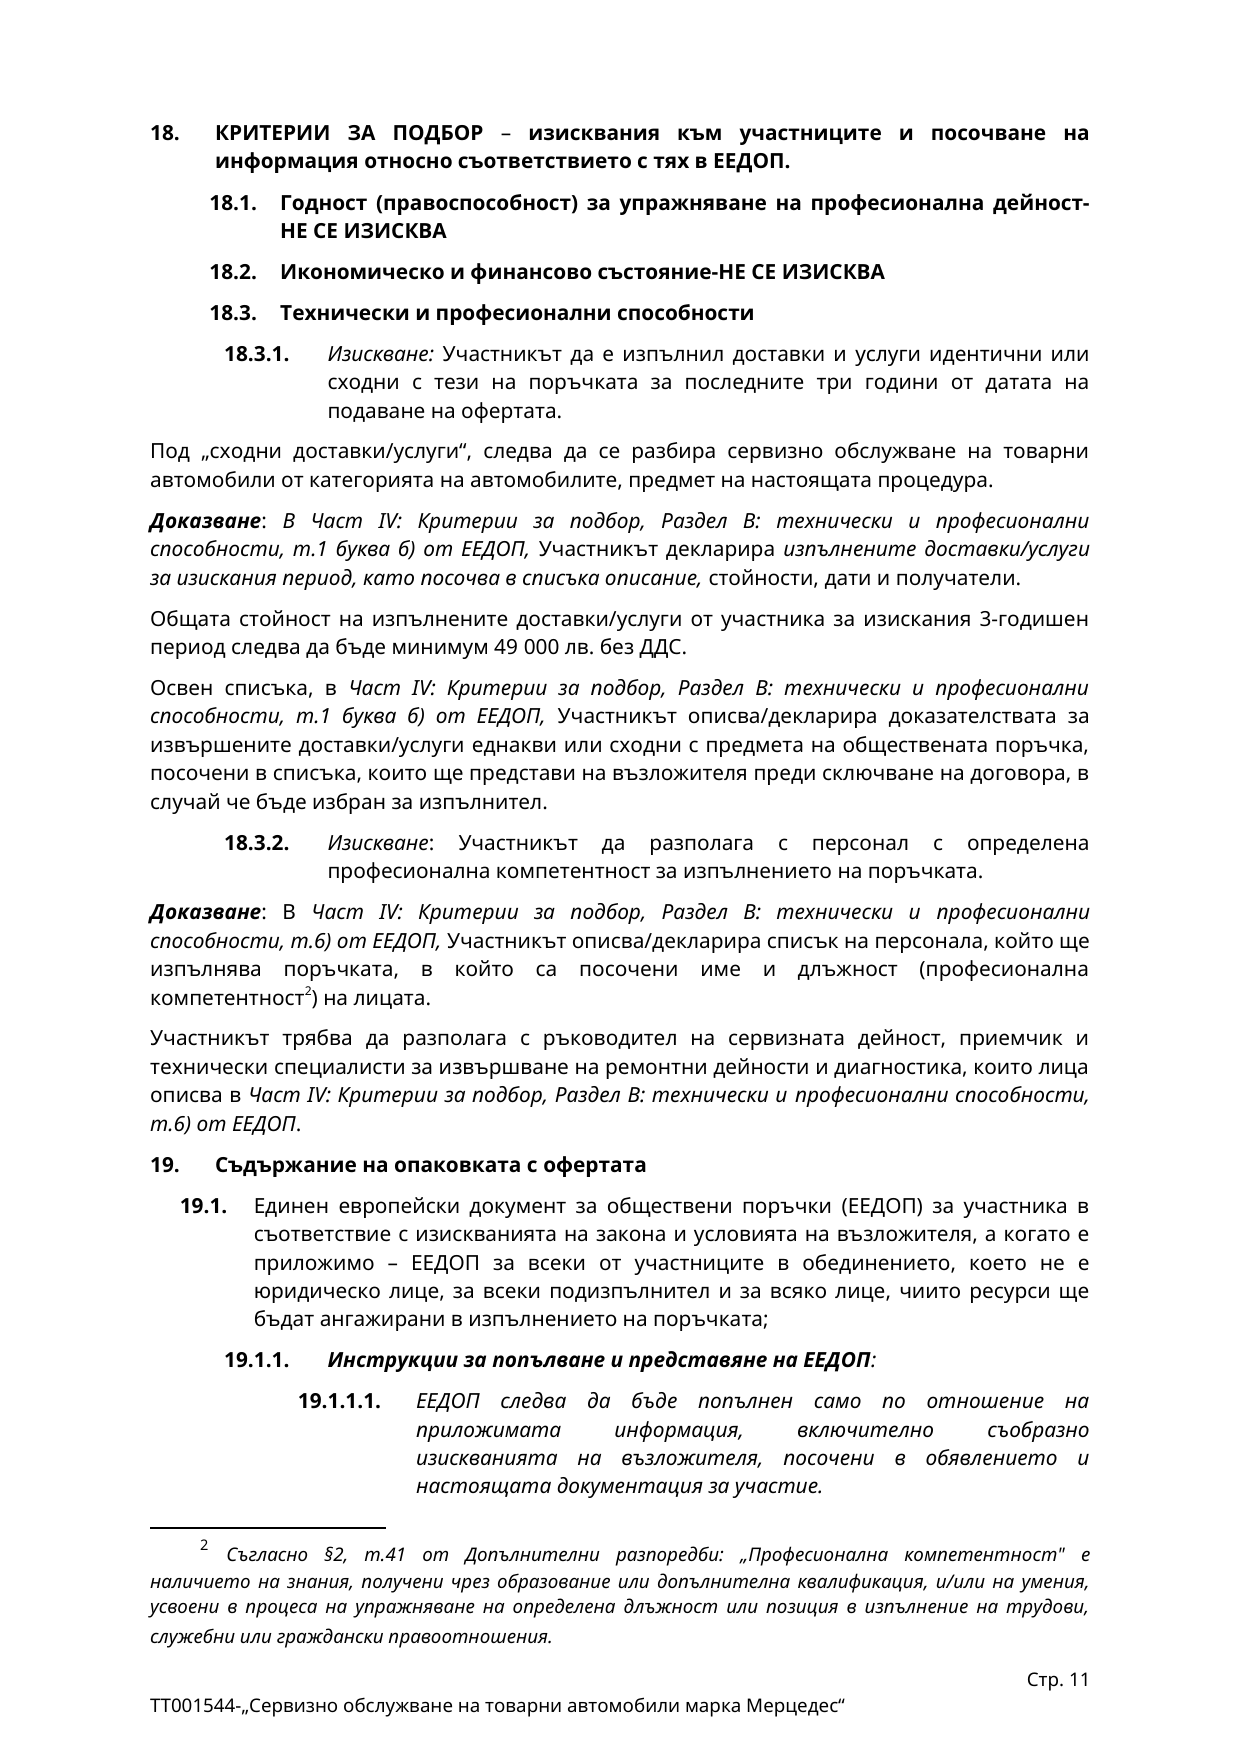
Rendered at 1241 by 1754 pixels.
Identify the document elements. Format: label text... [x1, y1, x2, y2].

list КРИТЕРИИ ЗА ПОДБОР – изисквания към участниците и посочване на информация относно съответствието с тях в ЕЕДОП. [150, 118, 1090, 175]
list Изискване: Участникът да разполага с персонал с определена професионална компетентност за изпълнението на поръчката. [224, 828, 1090, 885]
text Освен списъка, в Част IV: Критерии за подбор, Раздел В: технически и професионални способности, т.1 буква б) от ЕЕДОП, Участникът описва/декларира доказателствата за извършените доставки/услуги еднакви или сходни с предмета на обществената поръчка, посочени в списъка, които ще представи на възложителя преди сключване на договора, в случай че бъде избран за изпълнител. [150, 673, 1090, 815]
list ЕЕДОП следва да бъде попълнен само по отношение на приложимата информация, включително съобразно изискванията на възложителя, посочени в обявлението и настоящата документация за участие. [298, 1386, 1090, 1500]
text Доказване: В Част IV: Критерии за подбор, Раздел В: технически и професионални способности, т.6) от ЕЕДОП, Участникът описва/декларира списък на персонала, който ще изпълнява поръчката, в който са посочени име и длъжност (професионална компетентност) на лицата. [150, 897, 1090, 1011]
list Икономическо и финансово състояние-НЕ СЕ ИЗИСКВА [209, 257, 1090, 285]
list Инструкции за попълване и представяне на ЕЕДОП: [224, 1345, 1090, 1374]
text Общата стойност на изпълнените доставки/услуги от участника за изискания 3-годишен период следва да бъде минимум 49 000 лв. без ДДС. [150, 604, 1090, 661]
list Годност (правоспособност) за упражняване на професионална дейност-НЕ СЕ ИЗИСКВА [209, 188, 1090, 244]
text Под „сходни доставки/услуги“, следва да се разбира сервизно обслужване на товарни автомобили от категорията на автомобилите, предмет на настоящата процедура. [150, 437, 1090, 493]
text Участникът трябва да разполага с ръководител на сервизната дейност, приемчик и технически специалисти за извършване на ремонтни дейности и диагностика, които лица описва в Част IV: Критерии за подбор, Раздел В: технически и професионални способности, т.6) от ЕЕДОП. [150, 1023, 1090, 1137]
list Единен европейски документ за обществени поръчки (ЕЕДОП) за участника в съответствие с изискванията на закона и условията на възложителя, а когато е приложимо – ЕЕДОП за всеки от участниците в обединението, което не е юридическо лице, за всеки подизпълнител и за всяко лице, чиито ресурси ще бъдат ангажирани в изпълнението на поръчката; [179, 1191, 1090, 1333]
list Изискване: Участникът да е изпълнил доставки и услуги идентични или сходни с тези на поръчката за последните три години от датата на подаване на офертата. [224, 339, 1090, 424]
text Доказване: В Част IV: Критерии за подбор, Раздел В: технически и професионални способности, т.1 буква б) от ЕЕДОП, Участникът декларира изпълнените доставки/услуги за изискания период, като посочва в списъка описание, стойности, дати и получатели. [150, 506, 1090, 591]
list Технически и професионални способности [209, 298, 1090, 326]
list Съдържание на опаковката с офертата [150, 1150, 1090, 1178]
